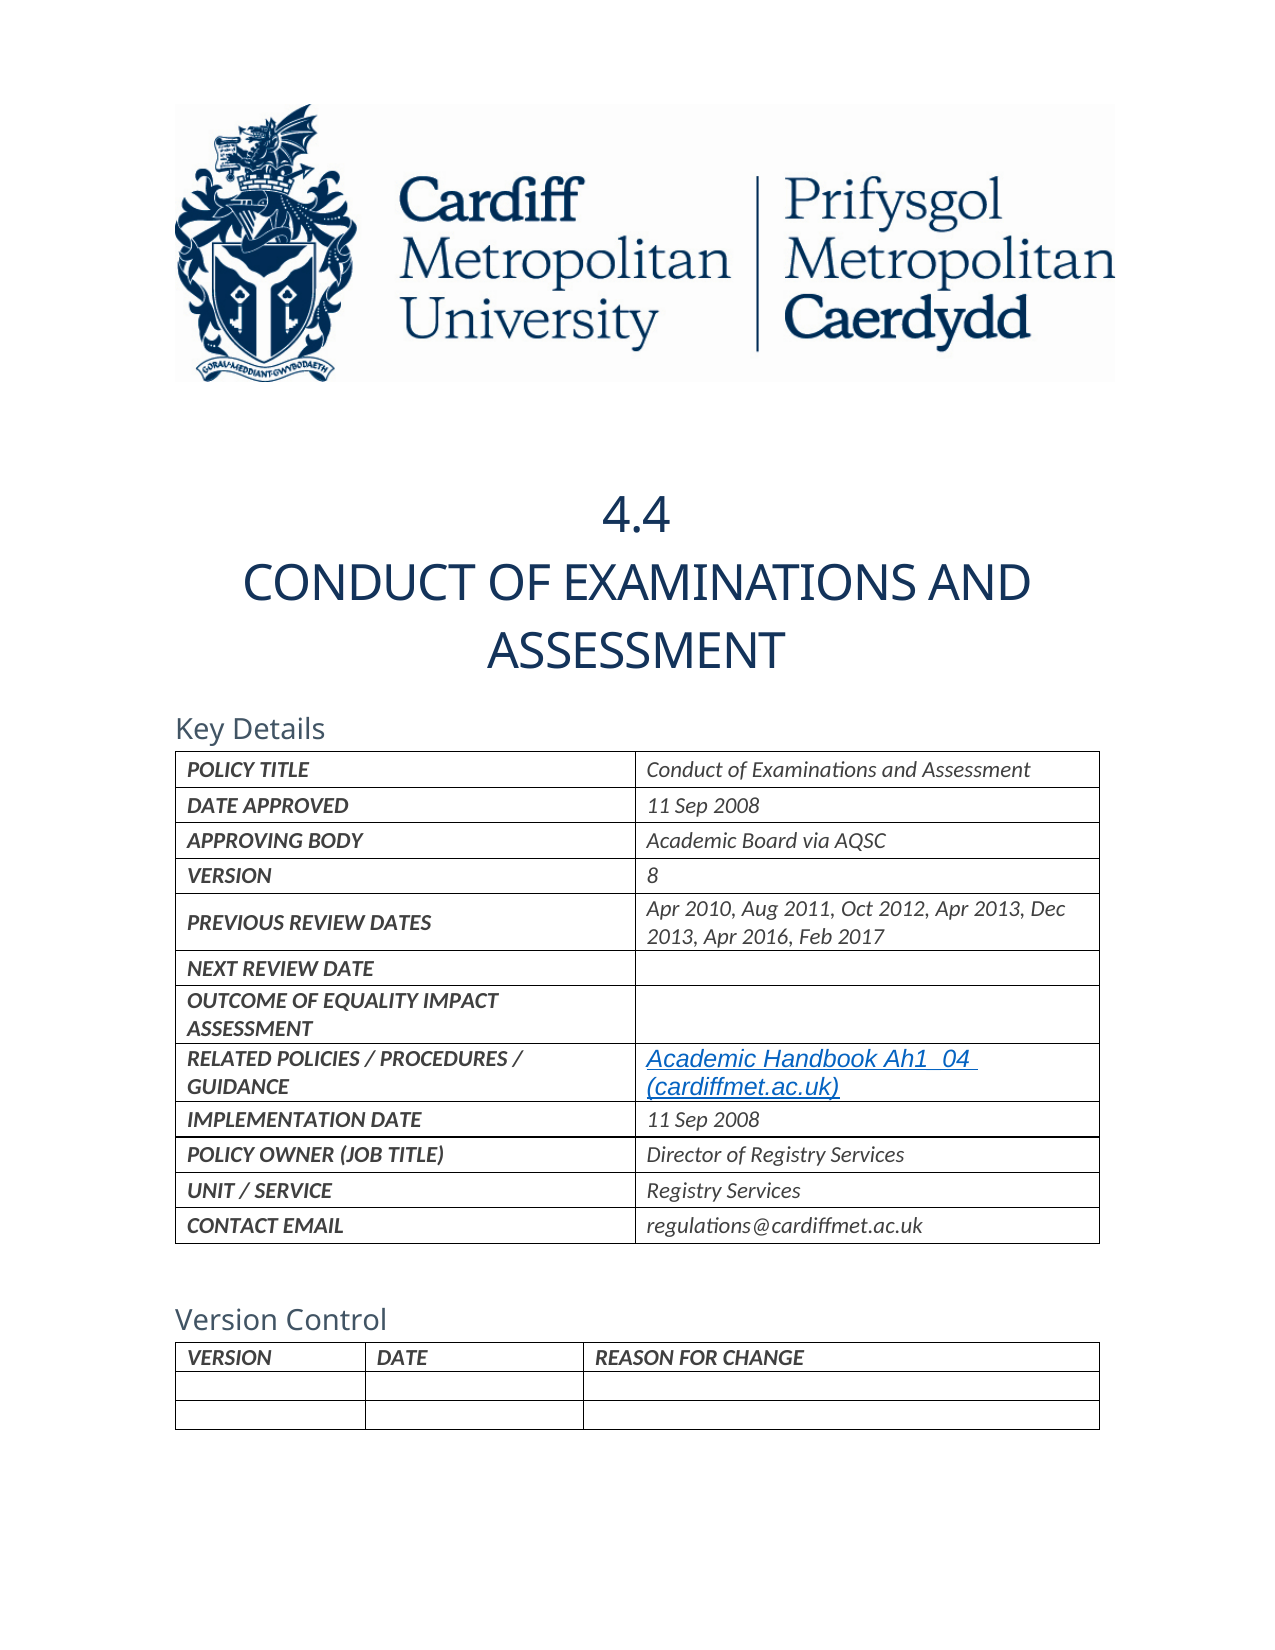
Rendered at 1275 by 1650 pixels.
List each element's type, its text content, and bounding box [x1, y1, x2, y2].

table_cell [584, 1372, 1099, 1400]
title 4.4 [175, 479, 1100, 547]
table_cell [176, 1401, 365, 1429]
table_cell regulations@cardiffmet.ac.uk [636, 1208, 1099, 1243]
table_cell VERSION [176, 859, 635, 893]
table_cell 11 Sep 2008 [636, 1102, 1099, 1136]
picture [175, 104, 1116, 382]
table_header VERSION [176, 1343, 365, 1371]
table_cell Academic Board via AQSC [636, 823, 1099, 857]
title CONDUCT OF EXAMINATIONS AND ASSESSMENT [175, 547, 1100, 683]
table_cell [636, 951, 1099, 985]
table_cell NEXT REVIEW DATE [176, 951, 635, 985]
table_header Conduct of Examinations and Assessment [636, 752, 1099, 787]
table_cell [584, 1401, 1099, 1429]
table_cell [366, 1372, 583, 1400]
table_cell UNIT / SERVICE [176, 1173, 635, 1207]
table_cell Registry Services [636, 1173, 1099, 1207]
table_cell [636, 986, 1099, 1042]
table_cell DATE APPROVED [176, 788, 635, 822]
subtitle Version Control [175, 1299, 1100, 1339]
table_cell RELATED POLICIES / PROCEDURES / GUIDANCE [176, 1044, 635, 1101]
table_cell 8 [636, 859, 1099, 893]
table_cell IMPLEMENTATION DATE [176, 1102, 635, 1136]
table_cell 11 Sep 2008 [636, 788, 1099, 822]
table_cell PREVIOUS REVIEW DATES [176, 894, 635, 950]
table_cell [366, 1401, 583, 1429]
table_cell CONTACT EMAIL [176, 1208, 635, 1243]
table_header POLICY TITLE [176, 752, 635, 787]
table_cell Academic Handbook Ah1_04 (cardiffmet.ac.uk) [636, 1044, 1099, 1101]
table_cell Director of Registry Services [636, 1138, 1099, 1172]
table_cell OUTCOME OF EQUALITY IMPACT ASSESSMENT [176, 986, 635, 1042]
table_cell [176, 1372, 365, 1400]
subtitle Key Details [175, 708, 1100, 748]
table_cell POLICY OWNER (JOB TITLE) [176, 1138, 635, 1172]
table_header DATE [366, 1343, 583, 1371]
table_cell APPROVING BODY [176, 823, 635, 857]
table_cell Apr 2010, Aug 2011, Oct 2012, Apr 2013, Dec 2013, Apr 2016, Feb 2017 [636, 894, 1099, 950]
table_header REASON FOR CHANGE [584, 1343, 1099, 1371]
